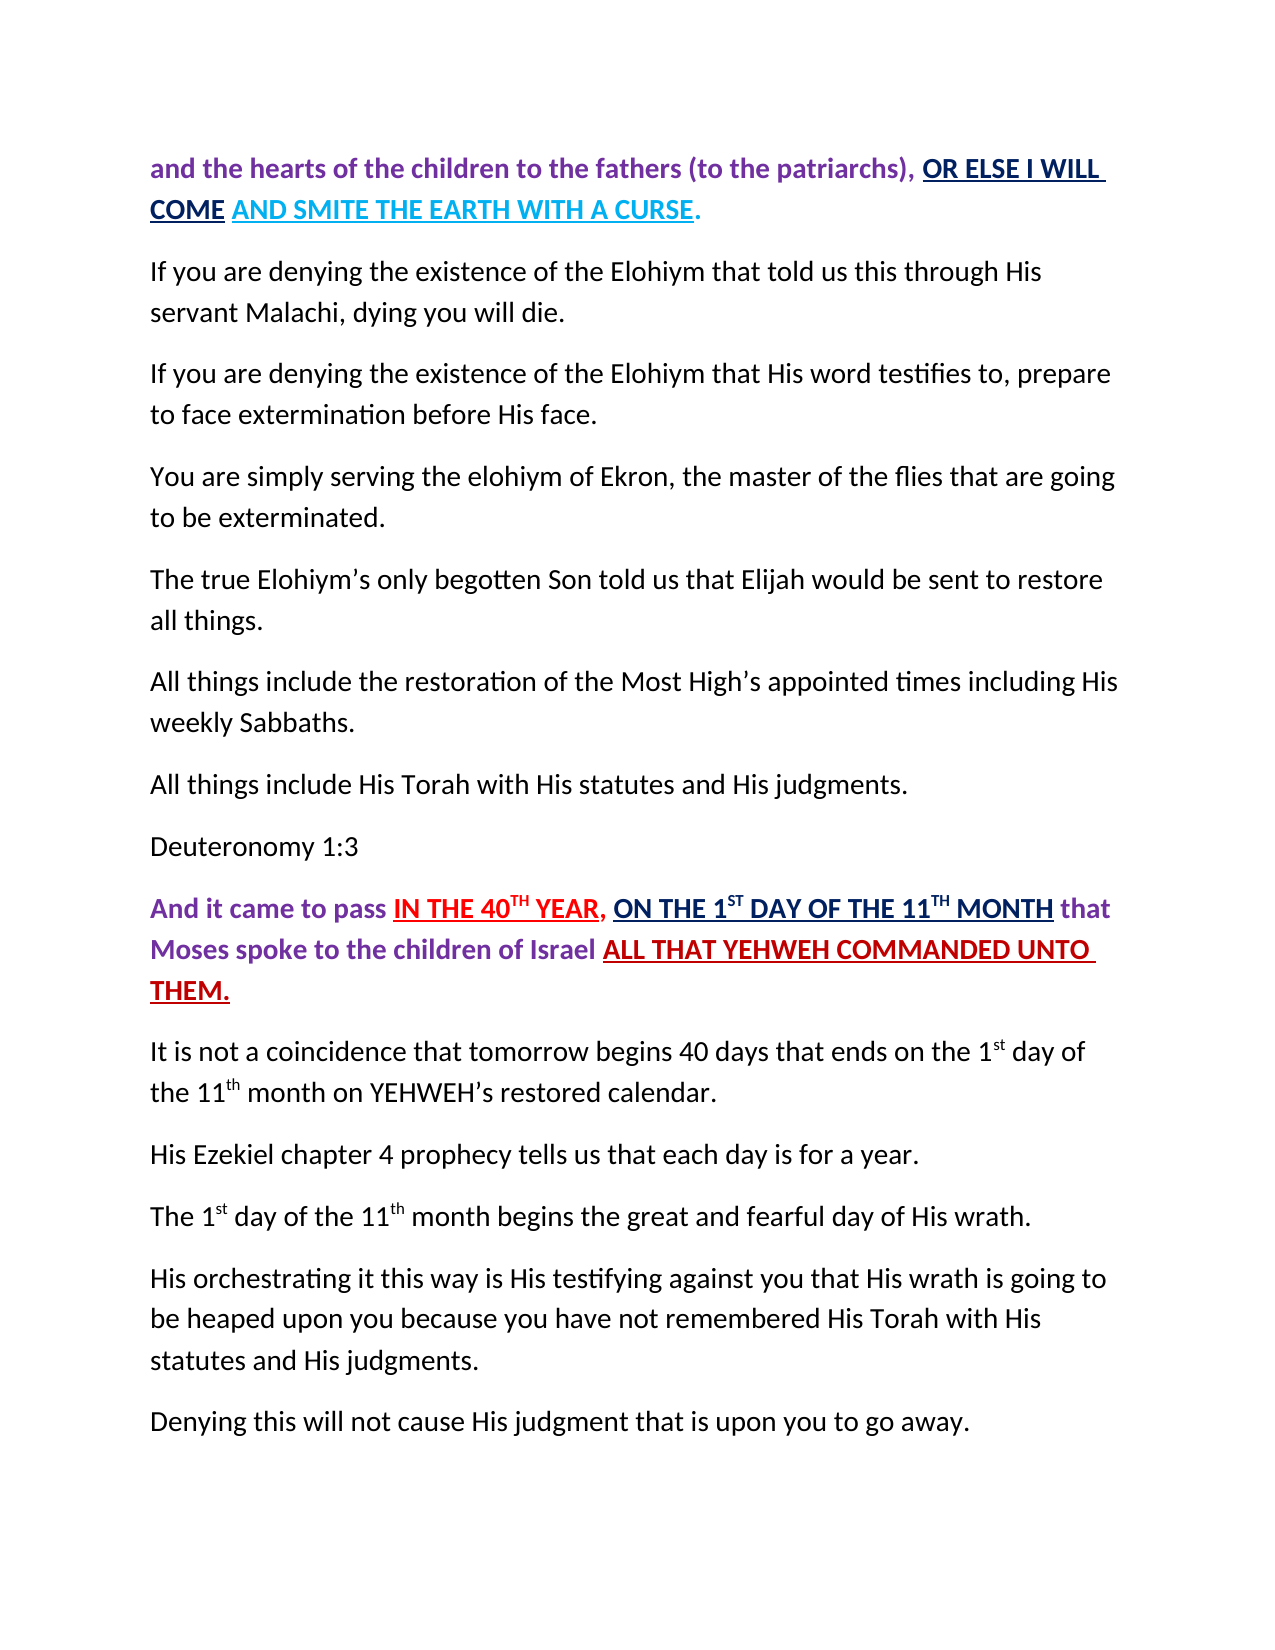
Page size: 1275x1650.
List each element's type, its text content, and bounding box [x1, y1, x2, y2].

text All things include His Torah with His statutes and His judgments. [150, 766, 1125, 802]
text If you are denying the existence of the Elohiym that His word testifies to, prepare to face extermination before His face. [150, 355, 1125, 432]
text It is not a coincidence that tomorrow begins 40 days that ends on the 1st day of the 11th month on YEHWEH’s restored calendar. [150, 1033, 1125, 1110]
text If you are denying the existence of the Elohiym that told us this through His servant Malachi, dying you will die. [150, 253, 1125, 329]
text Deuteronomy 1:3 [150, 828, 1125, 864]
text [150, 150, 1125, 227]
text Denying this will not cause His judgment that is upon you to go away. [150, 1403, 1125, 1439]
text All things include the restoration of the Most High’s appointed times including His weekly Sabbaths. [150, 663, 1125, 740]
text His Ezekiel chapter 4 prophecy tells us that each day is for a year. [150, 1136, 1125, 1172]
text His orchestrating it this way is His testifying against you that His wrath is going to be heaped upon you because you have not remembered His Torah with His statutes and His judgments. [150, 1260, 1125, 1377]
text The true Elohiym’s only begotten Son told us that Elijah would be sent to restore all things. [150, 561, 1125, 637]
text And it came to pass IN THE 40TH YEAR, ON THE 1ST DAY OF THE 11TH MONTH that Moses spoke to the children of Israel ALL THAT YEHWEH COMMANDED UNTO THEM. [150, 890, 1125, 1007]
text You are simply serving the elohiym of Ekron, the master of the flies that are going to be exterminated. [150, 458, 1125, 535]
text The 1st day of the 11th month begins the great and fearful day of His wrath. [150, 1198, 1125, 1233]
